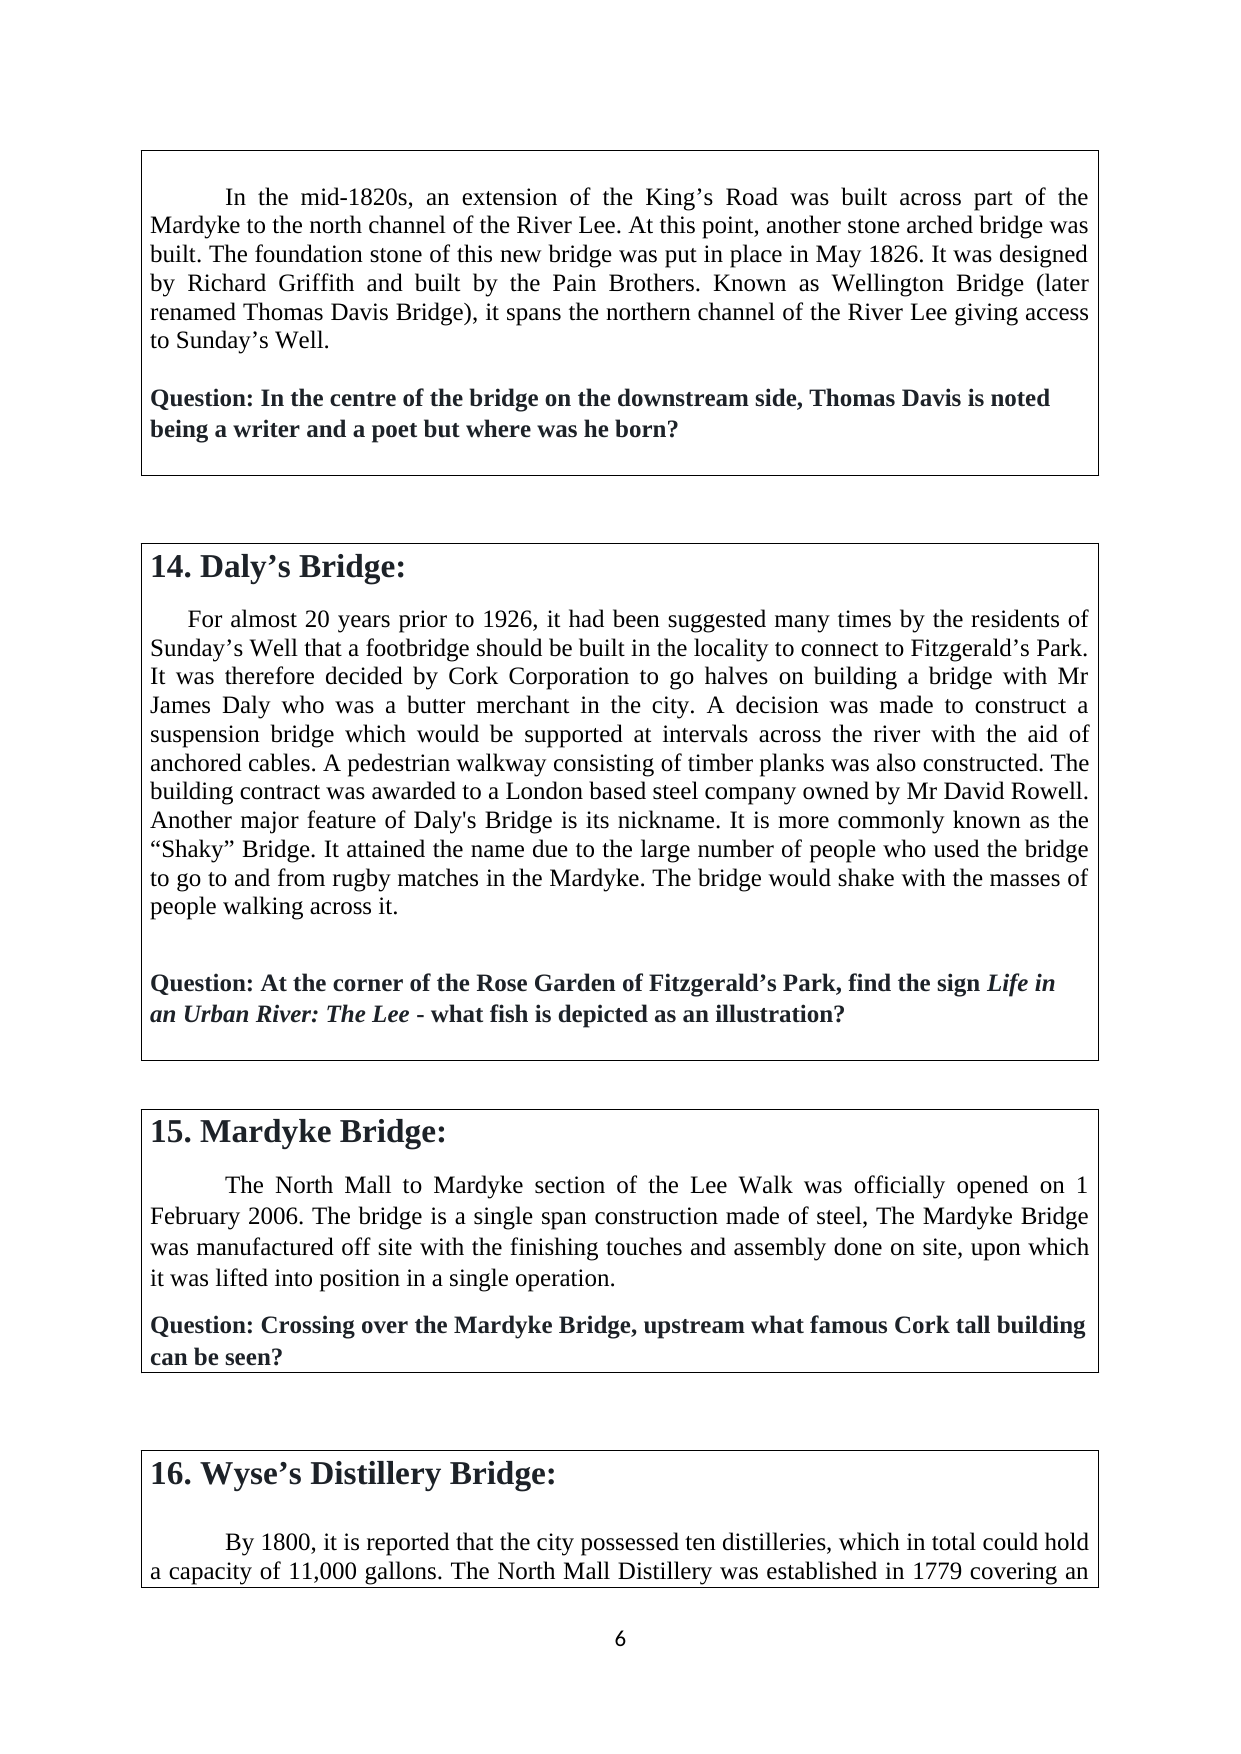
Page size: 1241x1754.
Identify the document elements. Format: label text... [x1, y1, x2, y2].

text For almost 20 years prior to 1926, it had been suggested many times by the residents of Sunday’s Well that a footbridge should be built in the locality to connect to Fitzgerald’s Park. It was therefore decided by Cork Corporation to go halves on building a bridge with Mr James Daly who was a butter merchant in the city. A decision was made to construct a suspension bridge which would be supported at intervals across the river with the aid of anchored cables. A pedestrian walkway consisting of timber planks was also constructed. The building contract was awarded to a London based steel company owned by Mr David Rowell. Another major feature of Daly's Bridge is its nickname. It is more commonly known as the “Shaky” Bridge. It attained the name due to the large number of people who used the bridge to go to and from rugby matches in the Mardyke. The bridge would shake with the masses of people walking across it. [142, 601, 1098, 920]
text 15. Mardyke Bridge: [142, 1110, 1098, 1150]
text The North Mall to Mardyke section of the Lee Walk was officially opened on 1 February 2006. The bridge is a single span construction made of steel, The Mardyke Bridge was manufactured off site with the finishing touches and assembly done on site, upon which it was lifted into position in a single operation. [142, 1167, 1098, 1292]
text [142, 1524, 1098, 1587]
text Question: Crossing over the Mardyke Bridge, upstream what famous Cork tall building can be seen? [142, 1307, 1098, 1372]
text Question: At the corner of the Rose Garden of Fitzgerald’s Park, find the sign Life in an Urban River: The Lee - what fish is depicted as an illustration? [142, 965, 1098, 1060]
text 14. Daly’s Bridge: [142, 544, 1098, 584]
text 16. Wyse’s Distillery Bridge: [142, 1451, 1098, 1491]
text In the mid-1820s, an extension of the King’s Road was built across part of the Mardyke to the north channel of the River Lee. At this point, another stone arched bridge was built. The foundation stone of this new bridge was put in place in May 1826. It was designed by Richard Griffith and built by the Pain Brothers. Known as Wellington Bridge (later renamed Thomas Davis Bridge), it spans the northern channel of the River Lee giving access to Sunday’s Well. [150, 182, 1090, 354]
text Question: In the centre of the bridge on the downstream side, Thomas Davis is noted being a writer and a poet but where was he born? [142, 380, 1098, 475]
